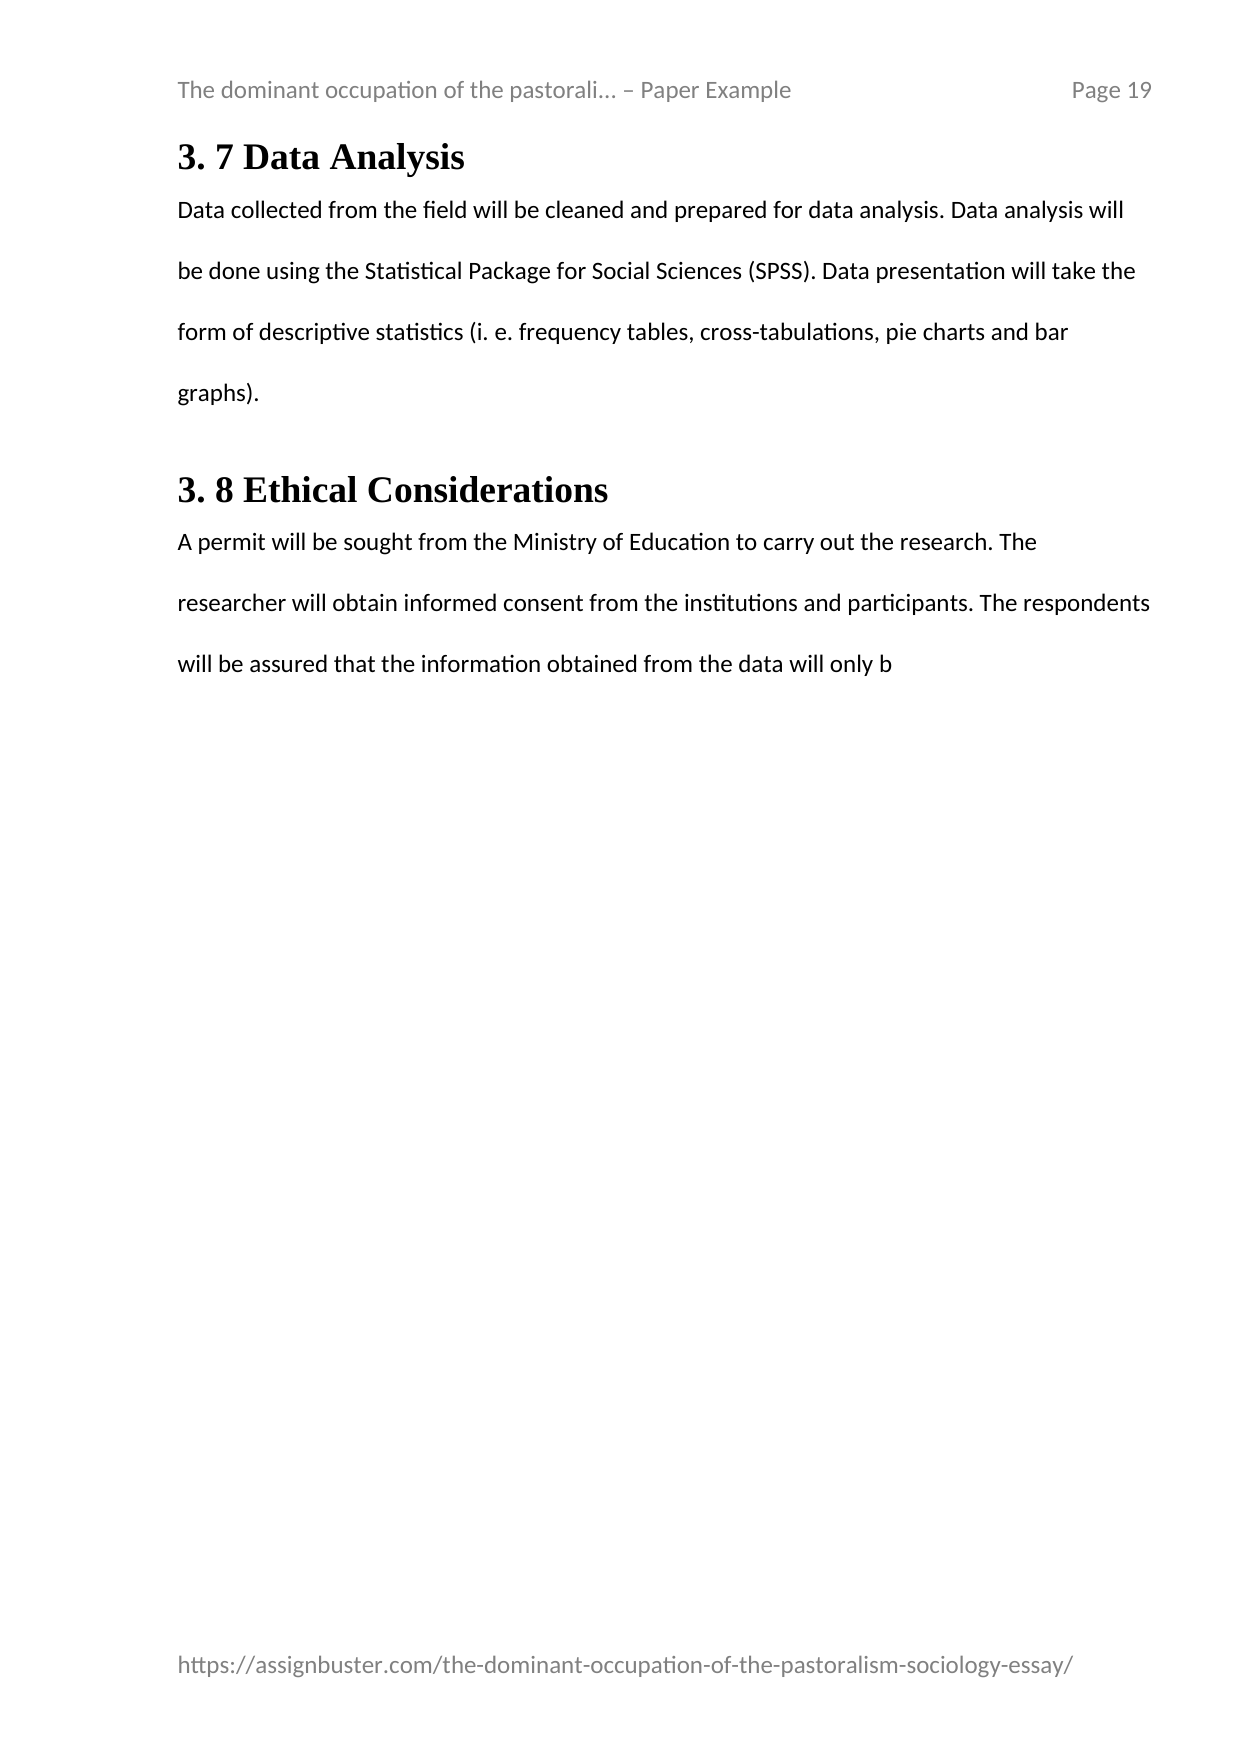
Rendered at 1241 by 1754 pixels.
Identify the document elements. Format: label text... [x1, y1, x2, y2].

text Data collected from the field will be cleaned and prepared for data analysis. Data analysis will be done using the Statistical Package for Social Sciences (SPSS). Data presentation will take the form of descriptive statistics (i. e. frequency tables, cross-tabulations, pie charts and bar graphs). [177, 194, 1152, 407]
subtitle 3. 8 Ethical Considerations [177, 467, 1152, 511]
subtitle 3. 7 Data Analysis [177, 135, 1152, 178]
text A permit will be sought from the Ministry of Education to carry out the research. The researcher will obtain informed consent from the institutions and participants. The respondents will be assured that the information obtained from the data will only b [177, 527, 1152, 679]
